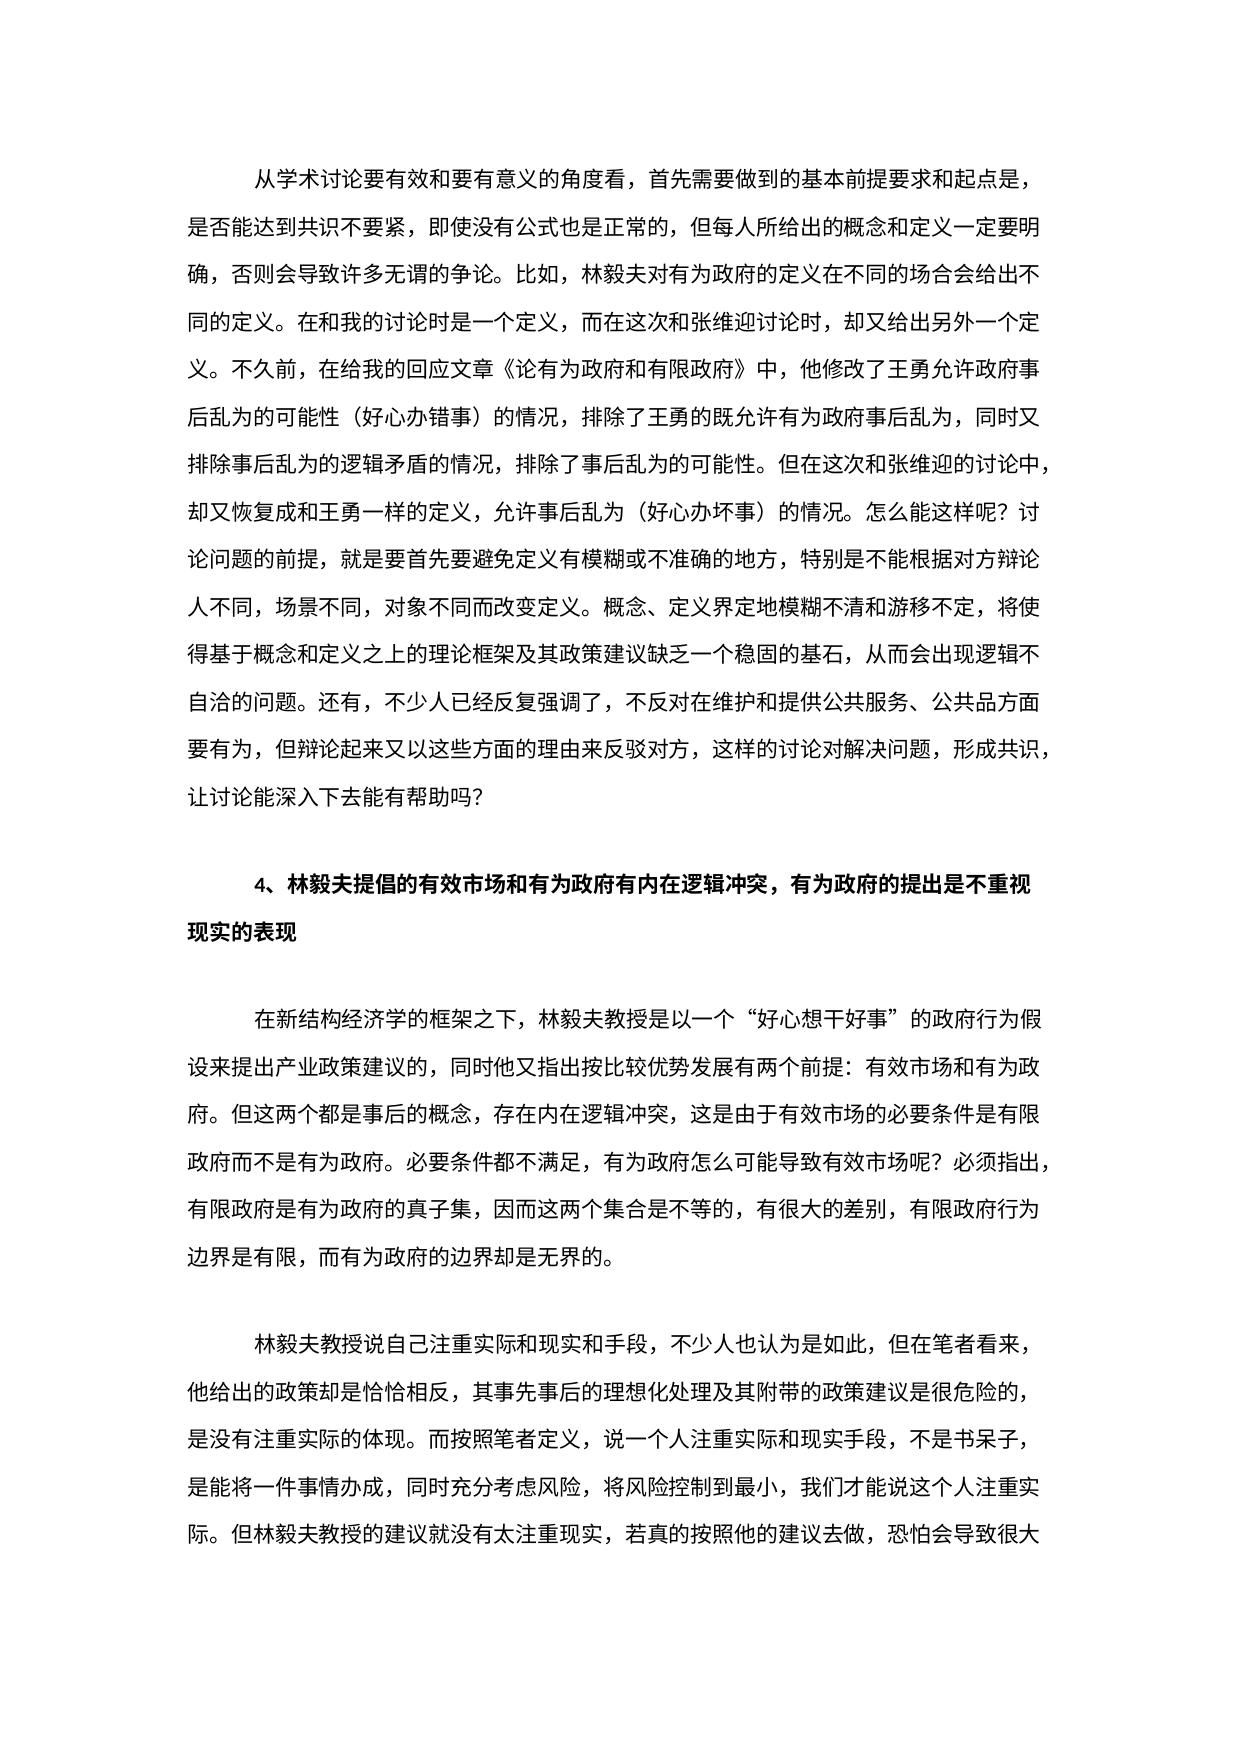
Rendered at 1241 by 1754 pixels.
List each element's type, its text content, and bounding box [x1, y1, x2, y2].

text 从学术讨论要有效和要有意义的角度看，首先需要做到的基本前提要求和起点是，是否能达到共识不要紧，即使没有公式也是正常的，但每人所给出的概念和定义一定要明确，否则会导致许多无谓的争论。比如，林毅夫对有为政府的定义在不同的场合会给出不同的定义。在和我的讨论时是一个定义，而在这次和张维迎讨论时，却又给出另外一个定义。不久前，在给我的回应文章《论有为政府和有限政府》中，他修改了王勇允许政府事后乱为的可能性（好心办错事）的情况，排除了王勇的既允许有为政府事后乱为，同时又排除事后乱为的逻辑矛盾的情况，排除了事后乱为的可能性。但在这次和张维迎的讨论中，却又恢复成和王勇一样的定义，允许事后乱为（好心办坏事）的情况。怎么能这样呢？讨论问题的前提，就是要首先要避免定义有模糊或不准确的地方，特别是不能根据对方辩论人不同，场景不同，对象不同而改变定义。概念、定义界定地模糊不清和游移不定，将使得基于概念和定义之上的理论框架及其政策建议缺乏一个稳固的基石，从而会出现逻辑不自洽的问题。还有，不少人已经反复强调了，不反对在维护和提供公共服务、公共品方面要有为，但辩论起来又以这些方面的理由来反驳对方，这样的讨论对解决问题，形成共识，让讨论能深入下去能有帮助吗？ [187, 162, 1053, 811]
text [187, 1327, 1053, 1549]
text 在新结构经济学的框架之下，林毅夫教授是以一个“好心想干好事”的政府行为假设来提出产业政策建议的，同时他又指出按比较优势发展有两个前提：有效市场和有为政府。但这两个都是事后的概念，存在内在逻辑冲突，这是由于有效市场的必要条件是有限政府而不是有为政府。必要条件都不满足，有为政府怎么可能导致有效市场呢？必须指出，有限政府是有为政府的真子集，因而这两个集合是不等的，有很大的差别，有限政府行为边界是有限，而有为政府的边界却是无界的。 [187, 1002, 1053, 1271]
text 4、林毅夫提倡的有效市场和有为政府有内在逻辑冲突，有为政府的提出是不重视现实的表现 [187, 867, 1053, 946]
